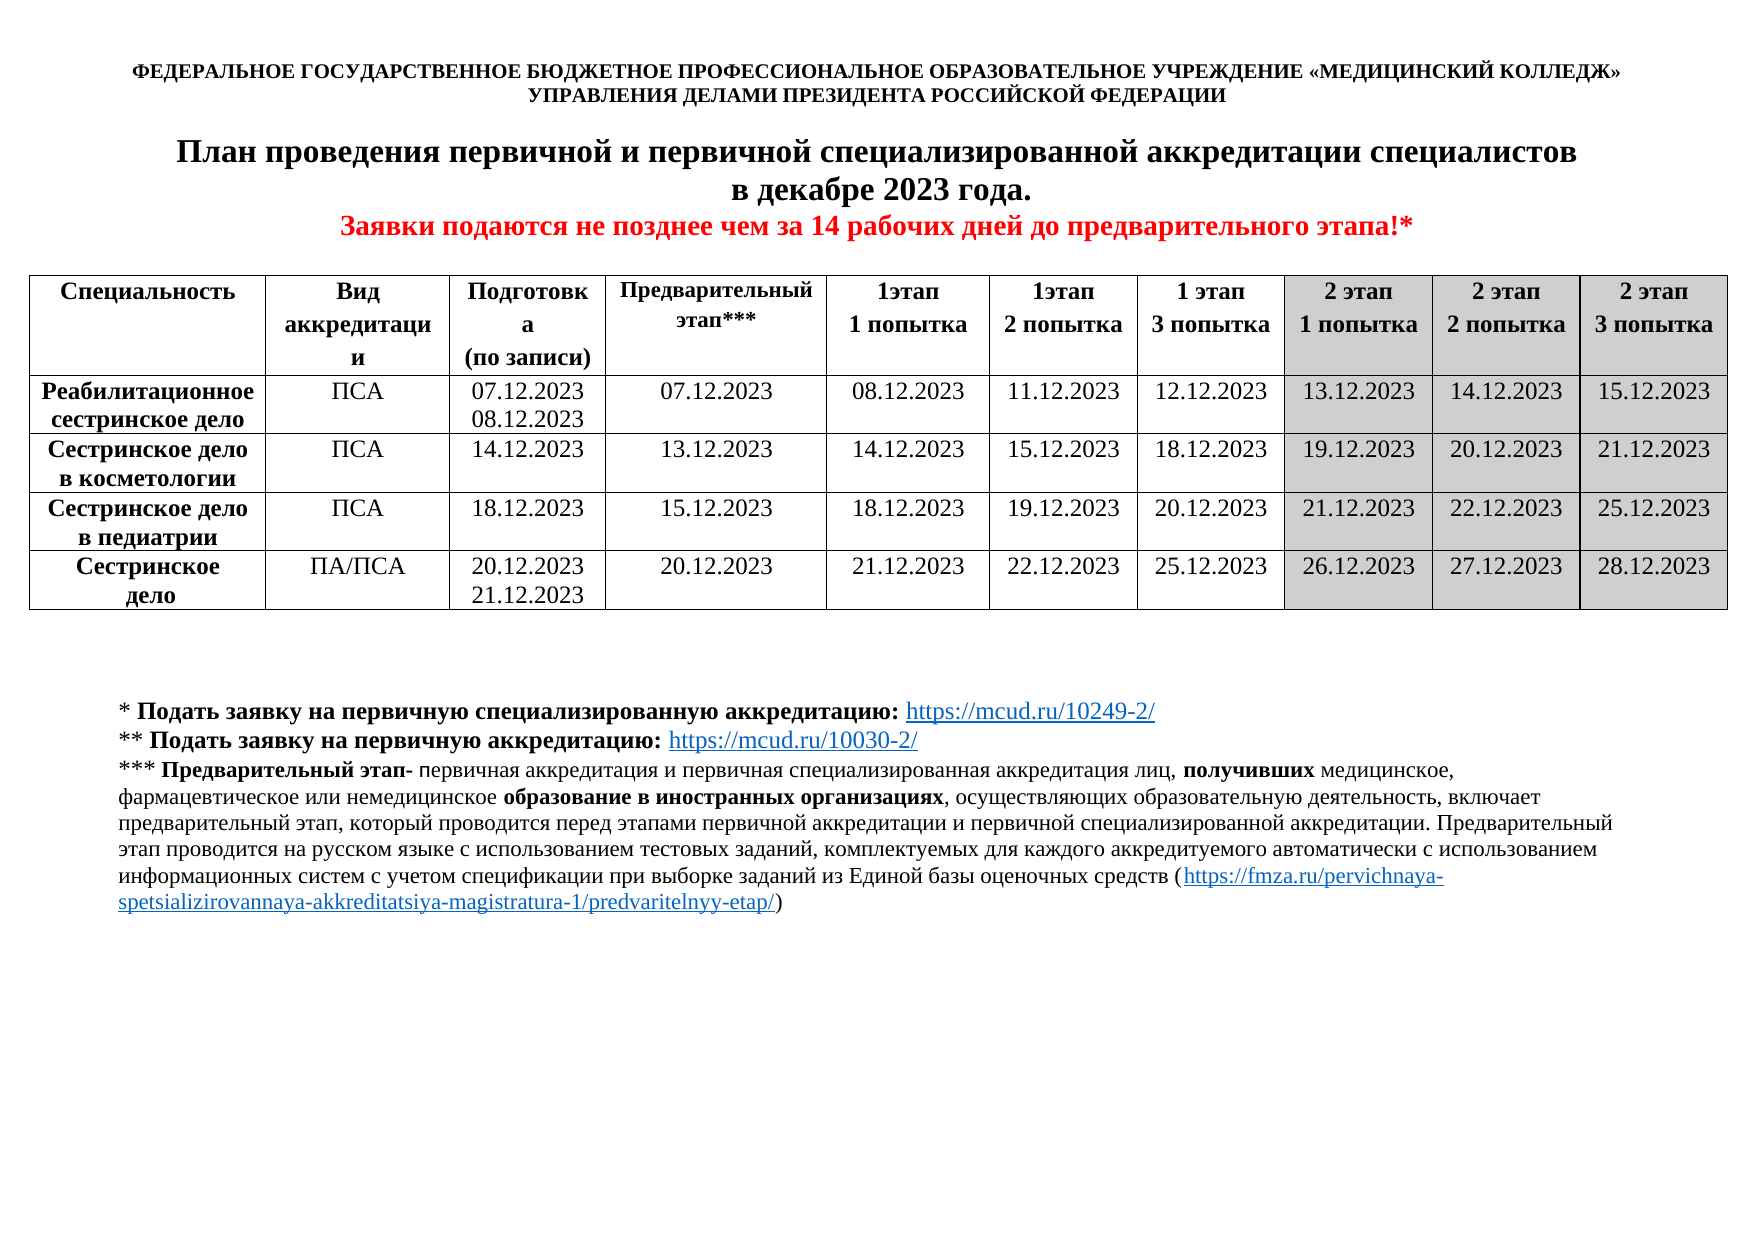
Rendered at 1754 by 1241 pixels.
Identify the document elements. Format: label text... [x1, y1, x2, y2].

table_cell Реабилитационное сестринское дело [30, 376, 265, 433]
table_cell 13.12.2023 [606, 434, 826, 492]
table_cell 26.12.2023 [1285, 551, 1432, 609]
table_cell 27.12.2023 [1433, 551, 1579, 609]
table_cell ПА/ПСА [266, 551, 449, 609]
table_cell 21.12.2023 [1285, 493, 1432, 550]
table_header 1этап 1 попытка [827, 276, 989, 375]
table_cell 20.12.2023 [1138, 493, 1284, 550]
text Заявки подаются не позднее чем за 14 рабочих дней до предварительного этапа!* [118, 208, 1636, 242]
table_cell 28.12.2023 [1581, 551, 1727, 609]
table_cell 14.12.2023 [827, 434, 989, 492]
table_cell 14.12.2023 [450, 434, 605, 492]
table_cell ПСА [266, 434, 449, 492]
table_cell 08.12.2023 [827, 376, 989, 433]
table_cell ПСА [266, 493, 449, 550]
table_cell 21.12.2023 [1581, 434, 1727, 492]
table_cell 22.12.2023 [990, 551, 1137, 609]
table_header 2 этап 3 попытка [1581, 276, 1727, 375]
table_cell 21.12.2023 [827, 551, 989, 609]
table_cell 20.12.2023 [606, 551, 826, 609]
table_cell 20.12.2023 [1433, 434, 1579, 492]
table_cell 12.12.2023 [1138, 376, 1284, 433]
table_cell Сестринское дело в косметологии [30, 434, 265, 492]
text * Подать заявку на первичную специализированную аккредитацию: https://mcud.ru/10249-2/ [118, 696, 1636, 725]
table_cell ПСА [266, 376, 449, 433]
table_cell 07.12.2023 [606, 376, 826, 433]
table_cell 15.12.2023 [990, 434, 1137, 492]
table_cell 22.12.2023 [1433, 493, 1579, 550]
table_header Специальность [30, 276, 265, 375]
text в декабре 2023 года. [118, 170, 1636, 208]
table_cell 13.12.2023 [1285, 376, 1432, 433]
table_header Вид аккредитации [266, 276, 449, 375]
table_header Предварительный этап*** [606, 276, 826, 375]
table_cell Сестринское дело [30, 551, 265, 609]
table_cell 18.12.2023 [450, 493, 605, 550]
table_header 2 этап 2 попытка [1433, 276, 1579, 375]
table_cell 07.12.2023 08.12.2023 [450, 376, 605, 433]
table_cell 20.12.2023 21.12.2023 [450, 551, 605, 609]
text ФЕДЕРАЛЬНОЕ ГОСУДАРСТВЕННОЕ БЮДЖЕТНОЕ ПРОФЕССИОНАЛЬНОЕ ОБРАЗОВАТЕЛЬНОЕ УЧРЕЖДЕНИЕ «МЕДИЦИНСКИЙ КОЛЛЕДЖ» УПРАВЛЕНИЯ ДЕЛАМИ ПРЕЗИДЕНТА РОССИЙСКОЙ ФЕДЕРАЦИИ [118, 59, 1636, 107]
text План проведения первичной и первичной специализированной аккредитации специалистов [118, 131, 1636, 170]
text *** Предварительный этап- первичная аккредитация и первичная специализированная аккредитация лиц, получивших медицинское, фармацевтическое или немедицинское образование в иностранных организациях, осуществляющих образовательную деятельность, включает предварительный этап, который проводится перед этапами первичной аккредитации и первичной специализированной аккредитации. Предварительный этап проводится на русском языке с использованием тестовых заданий, комплектуемых для каждого аккредитуемого автоматически с использованием информационных систем с учетом спецификации при выборке заданий из Единой базы оценочных средств (https://fmza.ru/pervichnaya-spetsializirovannaya-akkreditatsiya-magistratura-1/predvaritelnyy-etap/) [118, 754, 1636, 914]
table_header 1 этап 3 попытка [1138, 276, 1284, 375]
table_cell 25.12.2023 [1138, 551, 1284, 609]
table_header 2 этап 1 попытка [1285, 276, 1432, 375]
table_cell 15.12.2023 [1581, 376, 1727, 433]
table_cell 11.12.2023 [990, 376, 1137, 433]
table_cell 14.12.2023 [1433, 376, 1579, 433]
table_cell 18.12.2023 [827, 493, 989, 550]
table_cell 19.12.2023 [990, 493, 1137, 550]
table_cell 25.12.2023 [1581, 493, 1727, 550]
table_cell 15.12.2023 [606, 493, 826, 550]
table_cell 19.12.2023 [1285, 434, 1432, 492]
table_header Подготовка (по записи) [450, 276, 605, 375]
table_header 1этап 2 попытка [990, 276, 1137, 375]
table_cell 18.12.2023 [1138, 434, 1284, 492]
table_cell Сестринское дело в педиатрии [30, 493, 265, 550]
text ** Подать заявку на первичную аккредитацию: https://mcud.ru/10030-2/ [118, 725, 1636, 754]
